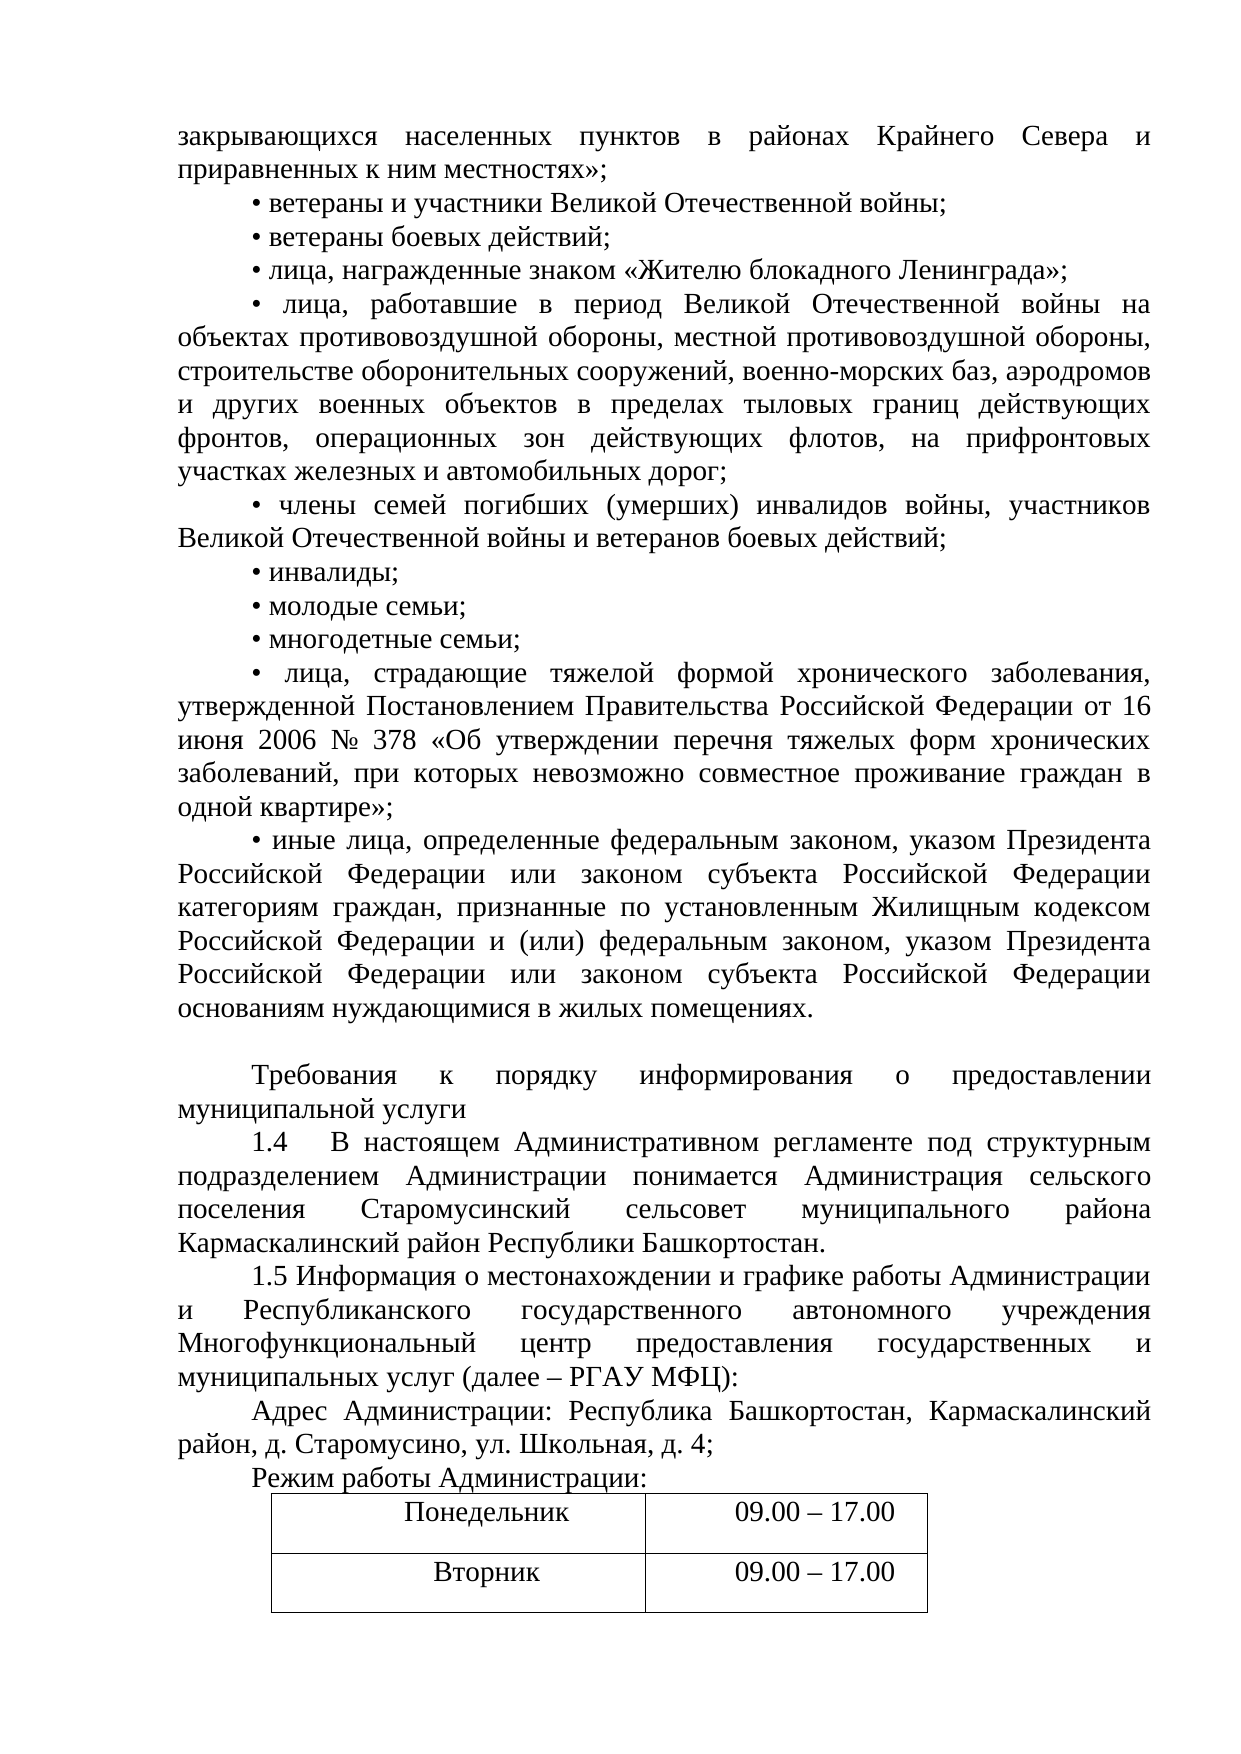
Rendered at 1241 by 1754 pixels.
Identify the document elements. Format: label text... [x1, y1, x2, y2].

table_header 09.00 – 17.00 [646, 1494, 927, 1553]
text 1.5 Информация о местонахождении и графике работы Администрации и Республиканского государственного автономного учреждения Многофункциональный центр предоставления государственных и муниципальных услуг (далее – РГАУ МФЦ): [177, 1258, 1152, 1393]
text Режим работы Администрации: [177, 1460, 1152, 1493]
text • лица, страдающие тяжелой формой хронического заболевания, утвержденной Постановлением Правительства Российской Федерации от 16 июня 2006 № 378 «Об утверждении перечня тяжелых форм хронических заболеваний, при которых невозможно совместное проживание граждан в одной квартире»; [177, 655, 1152, 822]
text Требования к порядку информирования о предоставлении муниципальной услуги [177, 1057, 1152, 1124]
table_cell 09.00 – 17.00 [646, 1554, 927, 1612]
text • лица, награжденные знаком «Жителю блокадного Ленинграда»; [177, 252, 1152, 286]
text • инвалиды; [177, 554, 1152, 588]
text • ветераны боевых действий; [177, 219, 1152, 252]
text • иные лица, определенные федеральным законом, указом Президента Российской Федерации или законом субъекта Российской Федерации категориям граждан, признанные по установленным Жилищным кодексом Российской Федерации и (или) федеральным законом, указом Президента Российской Федерации или законом субъекта Российской Федерации основаниям нуждающимися в жилых помещениях. [177, 822, 1152, 1024]
text • молодые семьи; [177, 588, 1152, 621]
text • ветераны и участники Великой Отечественной войны; [177, 185, 1152, 219]
text • лица, работавшие в период Великой Отечественной войны на объектах противовоздушной обороны, местной противовоздушной обороны, строительстве оборонительных сооружений, военно-морских баз, аэродромов и других военных объектов в пределах тыловых границ действующих фронтов, операционных зон действующих флотов, на прифронтовых участках железных и автомобильных дорог; [177, 286, 1152, 487]
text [177, 118, 1152, 185]
text • члены семей погибших (умерших) инвалидов войны, участников Великой Отечественной войны и ветеранов боевых действий; [177, 487, 1152, 554]
table_header Понедельник [272, 1494, 645, 1553]
text • многодетные семьи; [177, 621, 1152, 655]
text Адрес Администрации: Республика Башкортостан, Кармаскалинский район, д. Старомусино, ул. Школьная, д. 4; [177, 1393, 1152, 1460]
text 1.4 В настоящем Административном регламенте под структурным подразделением Администрации понимается Администрация сельского поселения Старомусинский сельсовет муниципального района Кармаскалинский район Республики Башкортостан. [177, 1124, 1152, 1258]
table_cell Вторник [272, 1554, 645, 1612]
